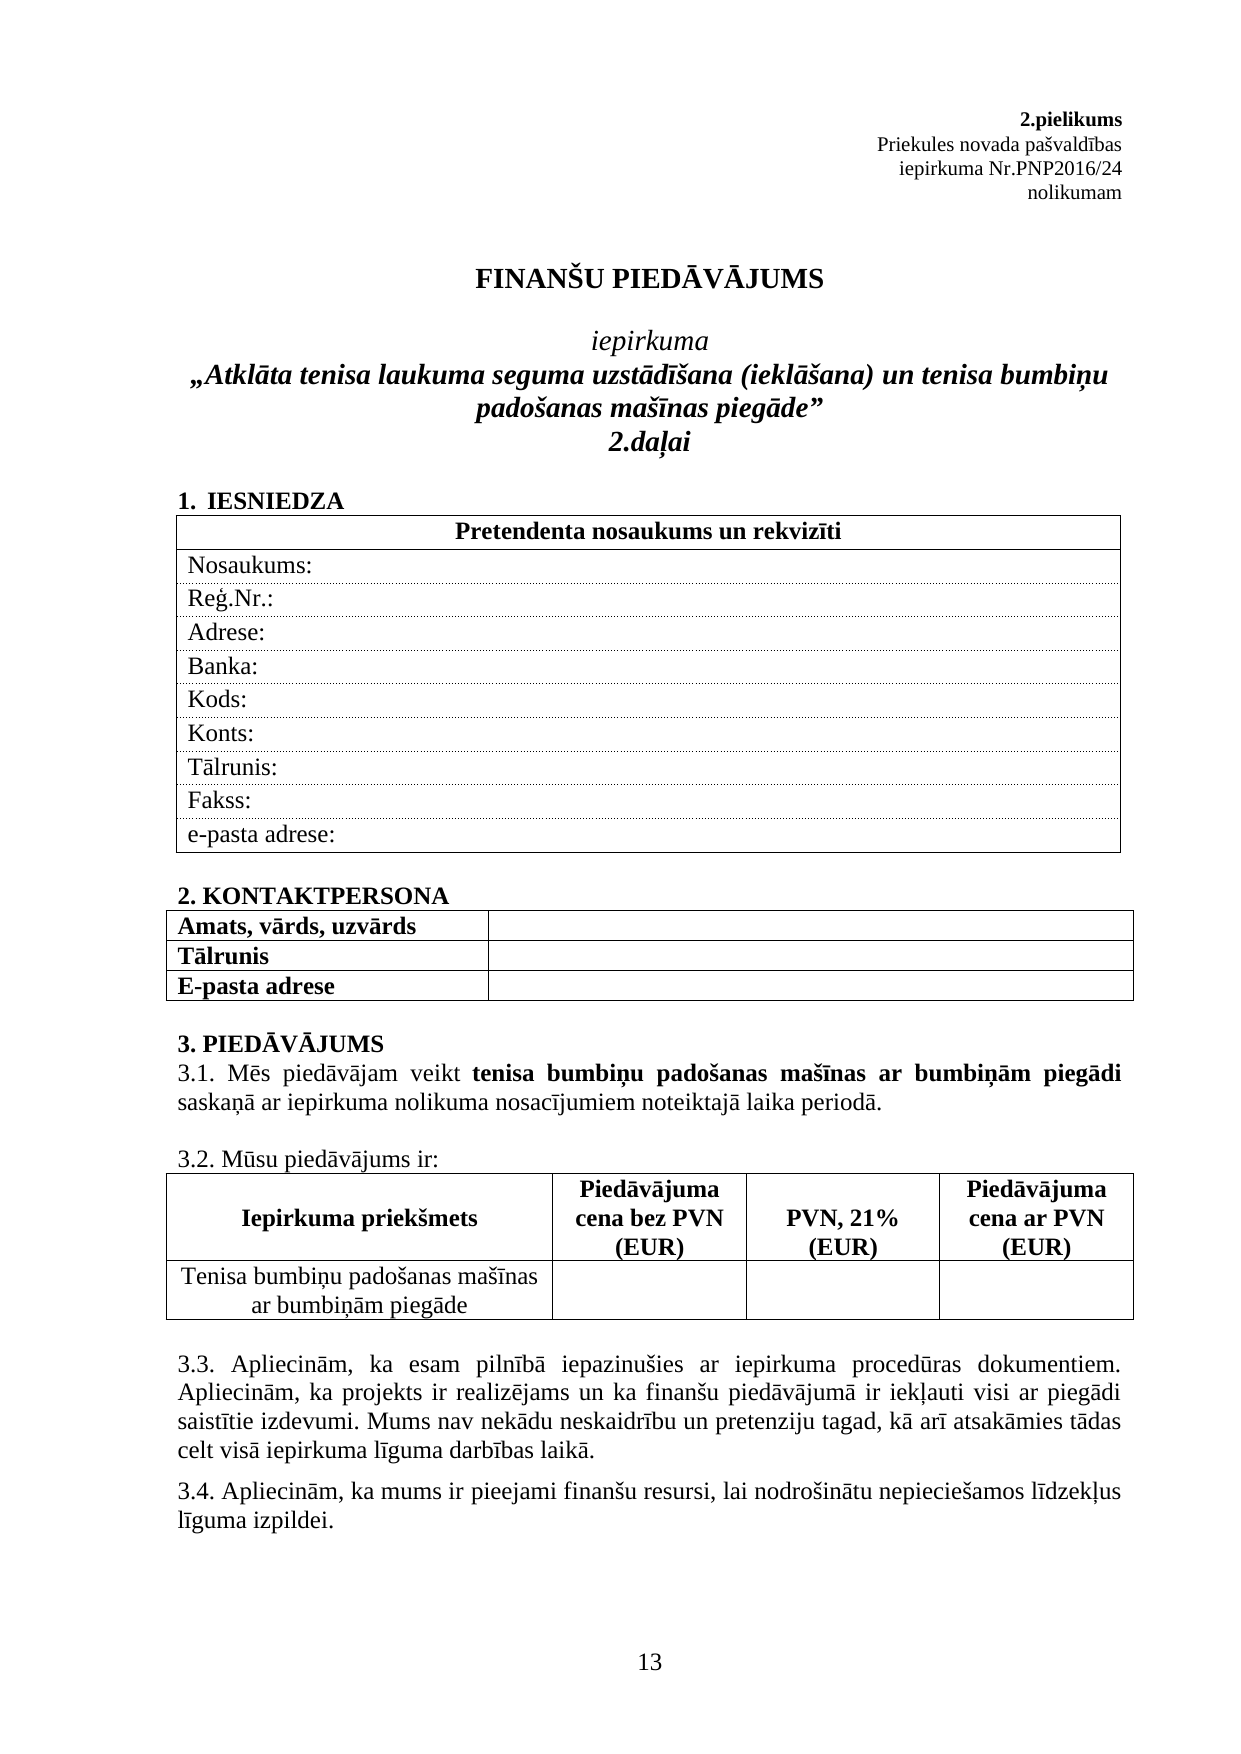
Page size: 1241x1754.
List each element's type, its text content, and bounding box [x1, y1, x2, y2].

text 3.2. Mūsu piedāvājums ir: [177, 1144, 1122, 1173]
text 3.3. Apliecinām, ka esam pilnībā iepazinušies ar iepirkuma procedūras dokumentiem. Apliecinām, ka projekts ir realizējams un ka finanšu piedāvājumā ir iekļauti visi ar piegādi saistītie izdevumi. Mums nav nekādu neskaidrību un pretenziju tagad, kā arī atsakāmies tādas celt visā iepirkuma līguma darbības laikā. [177, 1349, 1122, 1464]
text FINANŠU PIEDĀVĀJUMS [177, 261, 1122, 295]
table_cell Kods: [177, 683, 1120, 717]
text Priekules novada pašvaldības [177, 131, 1122, 156]
text „Atklāta tenisa laukuma seguma uzstādīšana (ieklāšana) un tenisa bumbiņu padošanas mašīnas piegāde” [177, 357, 1122, 424]
table_header [489, 911, 1133, 940]
text iepirkuma [177, 323, 1122, 357]
table_header Iepirkuma priekšmets [167, 1174, 552, 1260]
table_cell [940, 1261, 1133, 1319]
table_header Amats, vārds, uzvārds [167, 911, 488, 940]
table_cell Tālrunis [167, 941, 488, 970]
table_header Pretendenta nosaukums un rekvizīti [177, 516, 1120, 549]
table_cell [747, 1261, 939, 1319]
text 2.daļai [177, 424, 1122, 458]
table_cell Tālrunis: [177, 751, 1120, 784]
text iepirkuma Nr.PNP2016/24 [177, 156, 1122, 179]
table_cell [489, 971, 1133, 999]
table_header Piedāvājuma cena bez PVN (EUR) [553, 1174, 746, 1260]
list IESNIEDZA [177, 486, 1122, 515]
text nolikumam [177, 179, 1122, 204]
table_cell E-pasta adrese [167, 971, 488, 999]
text 2. KONTAKTPERSONA [177, 881, 1122, 910]
table_cell Fakss: [177, 784, 1120, 818]
table_cell Adrese: [177, 616, 1120, 650]
table_cell Banka: [177, 650, 1120, 683]
text 3.4. Apliecinām, ka mums ir pieejami finanšu resursi, lai nodrošinātu nepieciešamos līdzekļus līguma izpildei. [177, 1476, 1122, 1534]
table_cell [553, 1261, 746, 1319]
table_header PVN, 21% (EUR) [747, 1174, 939, 1260]
table_cell Konts: [177, 717, 1120, 751]
table_cell e-pasta adrese: [177, 818, 1120, 852]
text 3. PIEDĀVĀJUMS [177, 1029, 1122, 1058]
table_cell [489, 941, 1133, 970]
table_header Piedāvājuma cena ar PVN (EUR) [940, 1174, 1133, 1260]
table_cell Tenisa bumbiņu padošanas mašīnas ar bumbiņām piegāde [167, 1261, 552, 1319]
table_cell Reģ.Nr.: [177, 583, 1120, 616]
table_cell Nosaukums: [177, 550, 1120, 582]
text 3.1. Mēs piedāvājam veikt tenisa bumbiņu padošanas mašīnas ar bumbiņām piegādi saskaņā ar iepirkuma nolikuma nosacījumiem noteiktajā laika periodā. [177, 1058, 1122, 1116]
text 2.pielikums [927, 107, 1122, 131]
